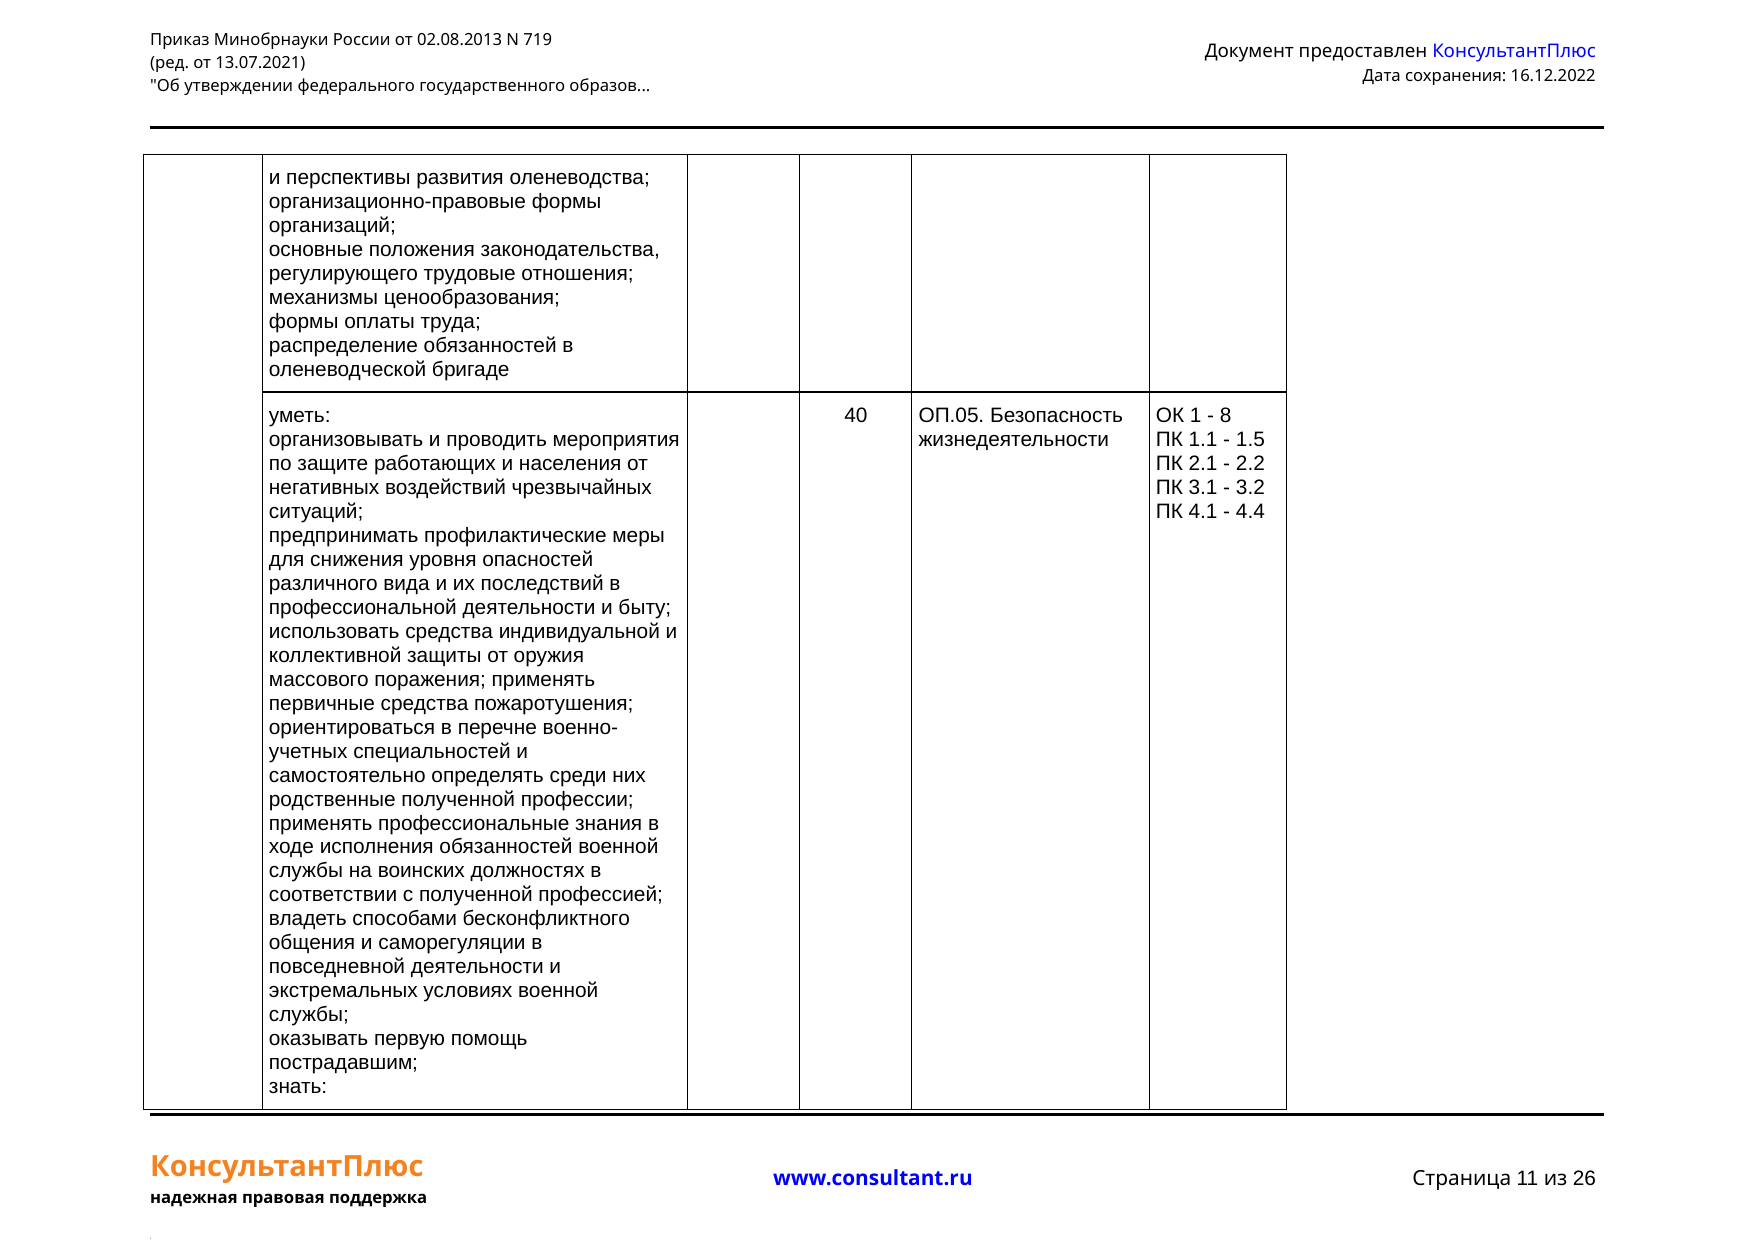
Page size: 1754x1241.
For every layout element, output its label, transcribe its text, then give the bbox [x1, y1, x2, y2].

table_cell [688, 393, 799, 1108]
table_cell [688, 155, 799, 391]
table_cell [263, 155, 687, 391]
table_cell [912, 393, 1149, 1108]
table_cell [1150, 155, 1286, 391]
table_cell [912, 155, 1149, 391]
table_cell [800, 155, 911, 391]
table_cell 40 [800, 393, 911, 1108]
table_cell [1150, 393, 1286, 1108]
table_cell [263, 393, 687, 1108]
